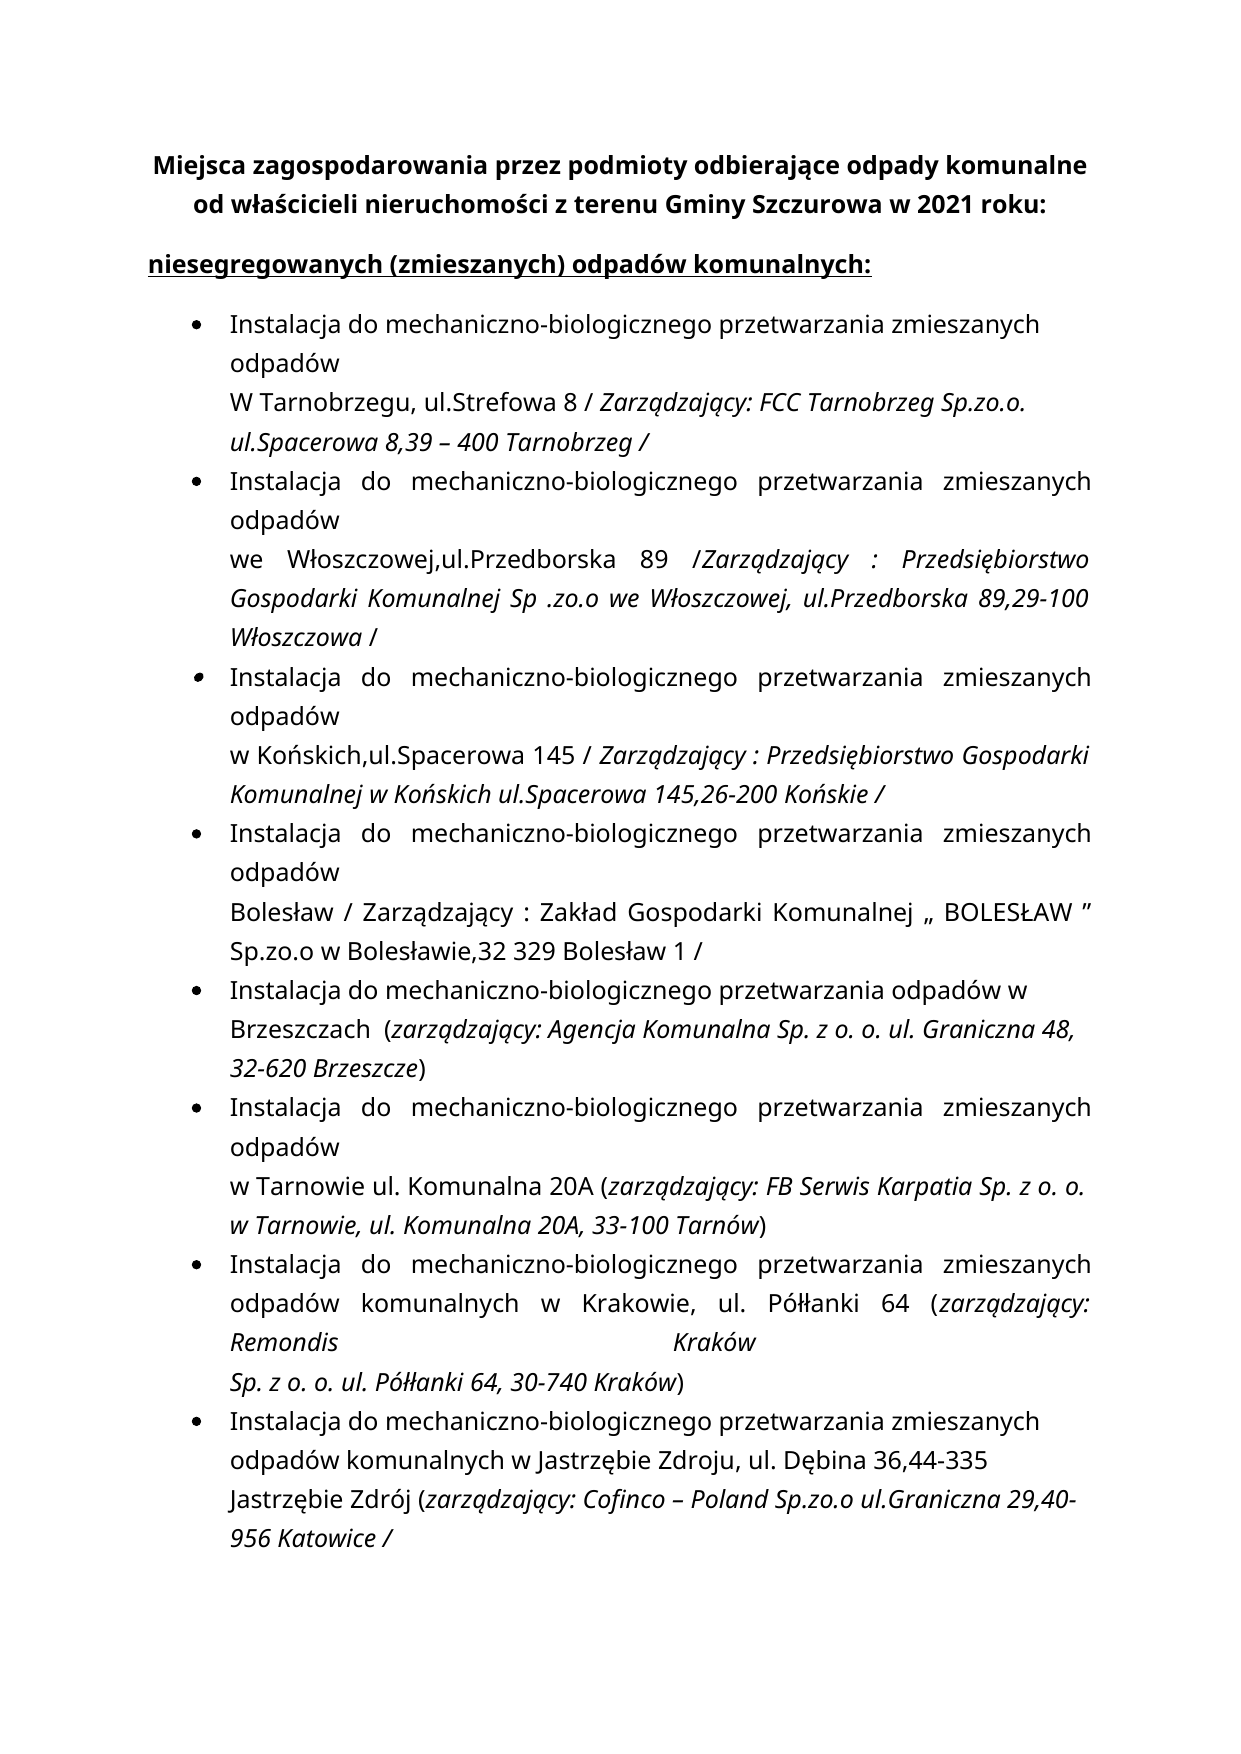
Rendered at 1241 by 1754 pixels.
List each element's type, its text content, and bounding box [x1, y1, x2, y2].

list Instalacja do mechaniczno-biologicznego przetwarzania zmieszanych odpadów [192, 307, 1093, 380]
text niesegregowanych (zmieszanych) odpadów komunalnych: [148, 247, 1093, 281]
list Instalacja do mechaniczno-biologicznego przetwarzania zmieszanych odpadów komunalnych w Krakowie, ul. Półłanki 64 (zarządzający: Remondis Kraków Sp. z o. o. ul. Półłanki 64, 30-740 Kraków) [192, 1247, 1093, 1398]
list Instalacja do mechaniczno-biologicznego przetwarzania zmieszanych odpadów w Końskich,ul.Spacerowa 145 / Zarządzający : Przedsiębiorstwo Gospodarki Komunalnej w Końskich ul.Spacerowa 145,26-200 Końskie / [192, 659, 1093, 811]
list Instalacja do mechaniczno-biologicznego przetwarzania odpadów w Brzeszczach (zarządzający: Agencja Komunalna Sp. z o. o. ul. Graniczna 48, 32-620 Brzeszcze) [192, 973, 1093, 1085]
list Instalacja do mechaniczno-biologicznego przetwarzania zmieszanych odpadów we Włoszczowej,ul.Przedborska 89 /Zarządzający : Przedsiębiorstwo Gospodarki Komunalnej Sp .zo.o we Włoszczowej, ul.Przedborska 89,29-100 Włoszczowa / [192, 463, 1093, 654]
list W Tarnobrzegu, ul.Strefowa 8 / Zarządzający: FCC Tarnobrzeg Sp.zo.o. ul.Spacerowa 8,39 – 400 Tarnobrzeg / [229, 385, 1093, 458]
list Instalacja do mechaniczno-biologicznego przetwarzania zmieszanych odpadów Bolesław / Zarządzający : Zakład Gospodarki Komunalnej „ BOLESŁAW ” Sp.zo.o w Bolesławie,32 329 Bolesław 1 / [192, 816, 1093, 967]
list Instalacja do mechaniczno-biologicznego przetwarzania zmieszanych odpadów w Tarnowie ul. Komunalna 20A (zarządzający: FB Serwis Karpatia Sp. z o. o. w Tarnowie, ul. Komunalna 20A, 33-100 Tarnów) [192, 1090, 1093, 1242]
text Miejsca zagospodarowania przez podmioty odbierające odpady komunalne od właścicieli nieruchomości z terenu Gminy Szczurowa w 2021 roku: [148, 148, 1093, 221]
list Instalacja do mechaniczno-biologicznego przetwarzania zmieszanych odpadów komunalnych w Jastrzębie Zdroju, ul. Dębina 36,44-335 Jastrzębie Zdrój (zarządzający: Cofinco – Poland Sp.zo.o ul.Graniczna 29,40-956 Katowice / [192, 1403, 1093, 1555]
